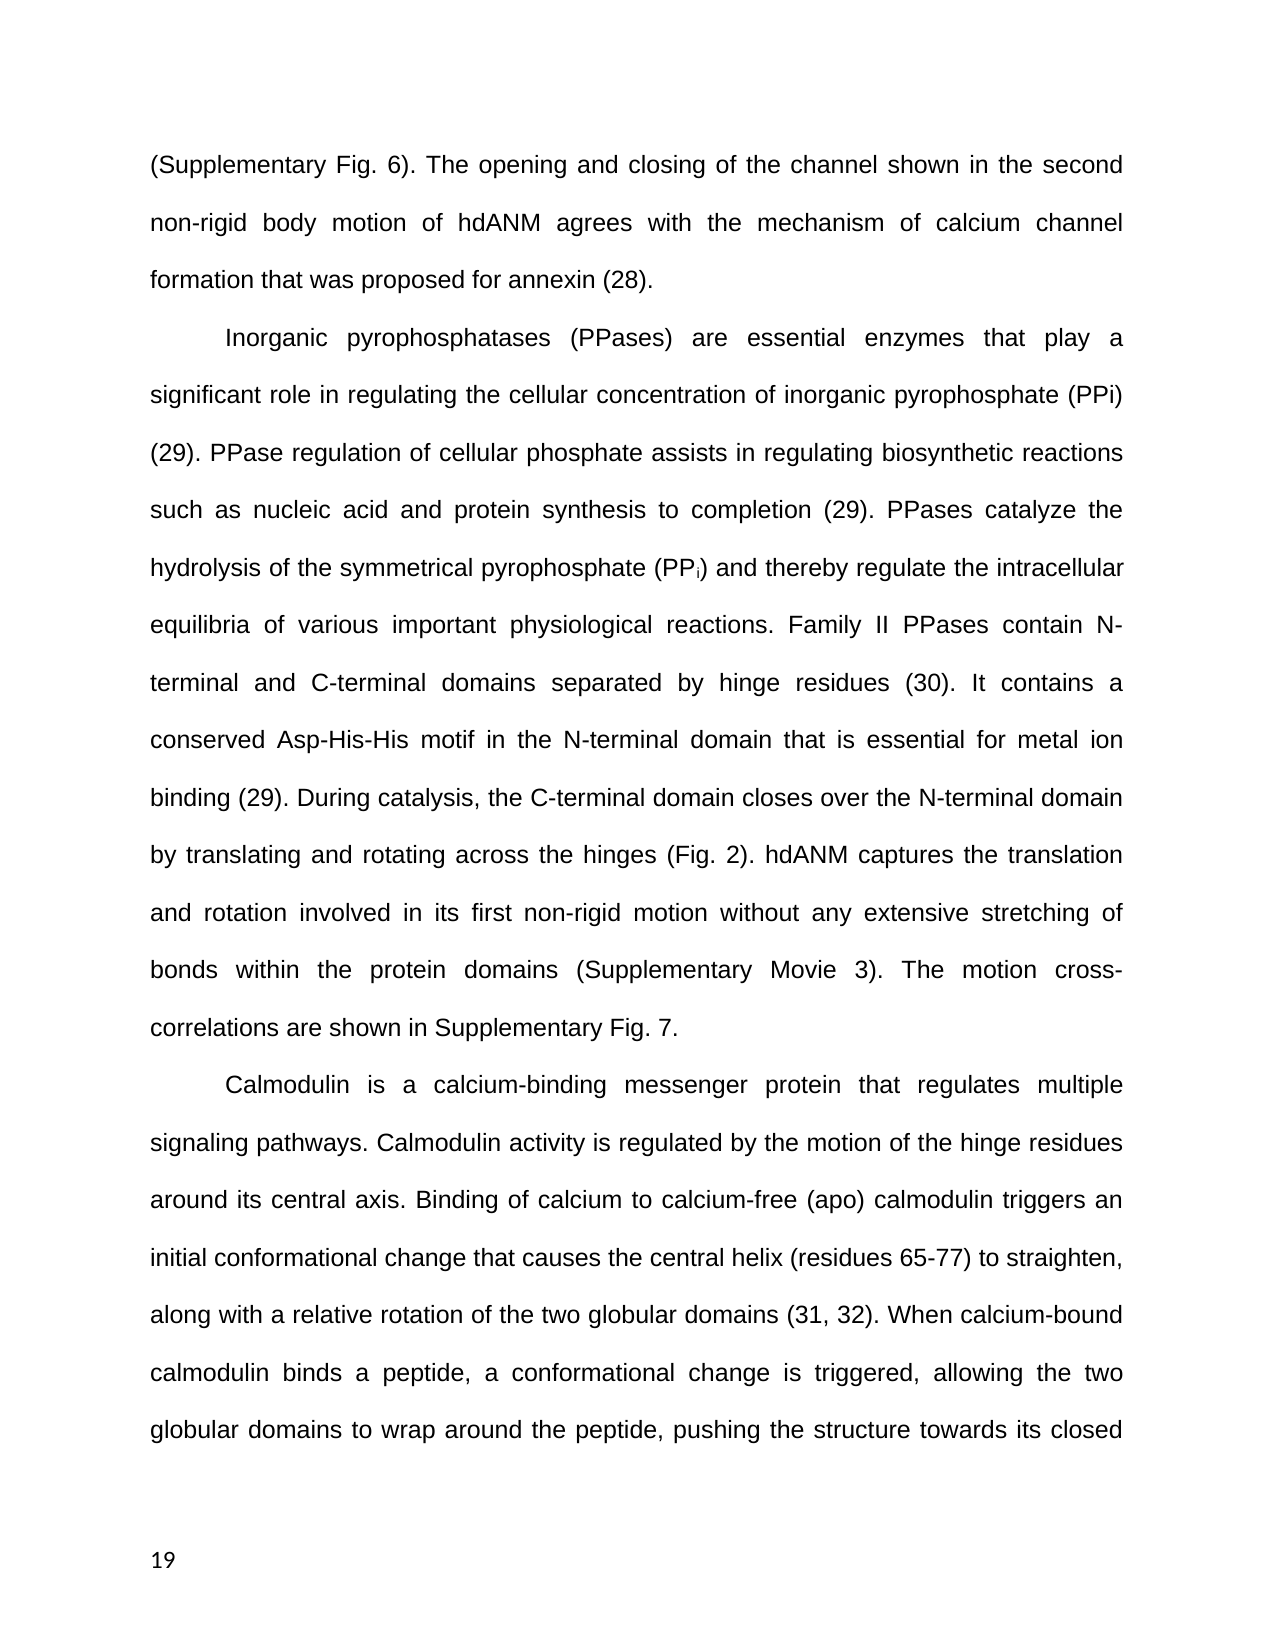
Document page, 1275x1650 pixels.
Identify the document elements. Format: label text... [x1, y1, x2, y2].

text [150, 150, 1125, 294]
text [150, 1070, 1125, 1444]
text Inorganic pyrophosphatases (PPases) are essential enzymes that play a significant role in regulating the cellular concentration of inorganic pyrophosphate (PPi) (29). PPase regulation of cellular phosphate assists in regulating biosynthetic reactions such as nucleic acid and protein synthesis to completion (29). PPases catalyze the hydrolysis of the symmetrical pyrophosphate (PPi) and thereby regulate the intracellular equilibria of various important physiological reactions. Family II PPases contain N-terminal and C-terminal domains separated by hinge residues (30). It contains a conserved Asp-His-His motif in the N-terminal domain that is essential for metal ion binding (29). During catalysis, the C-terminal domain closes over the N-terminal domain by translating and rotating across the hinges (Fig. 2). hdANM captures the translation and rotation involved in its first non-rigid motion without any extensive stretching of bonds within the protein domains (Supplementary Movie 3). The motion cross-correlations are shown in Supplementary Fig. 7. [150, 322, 1125, 1041]
